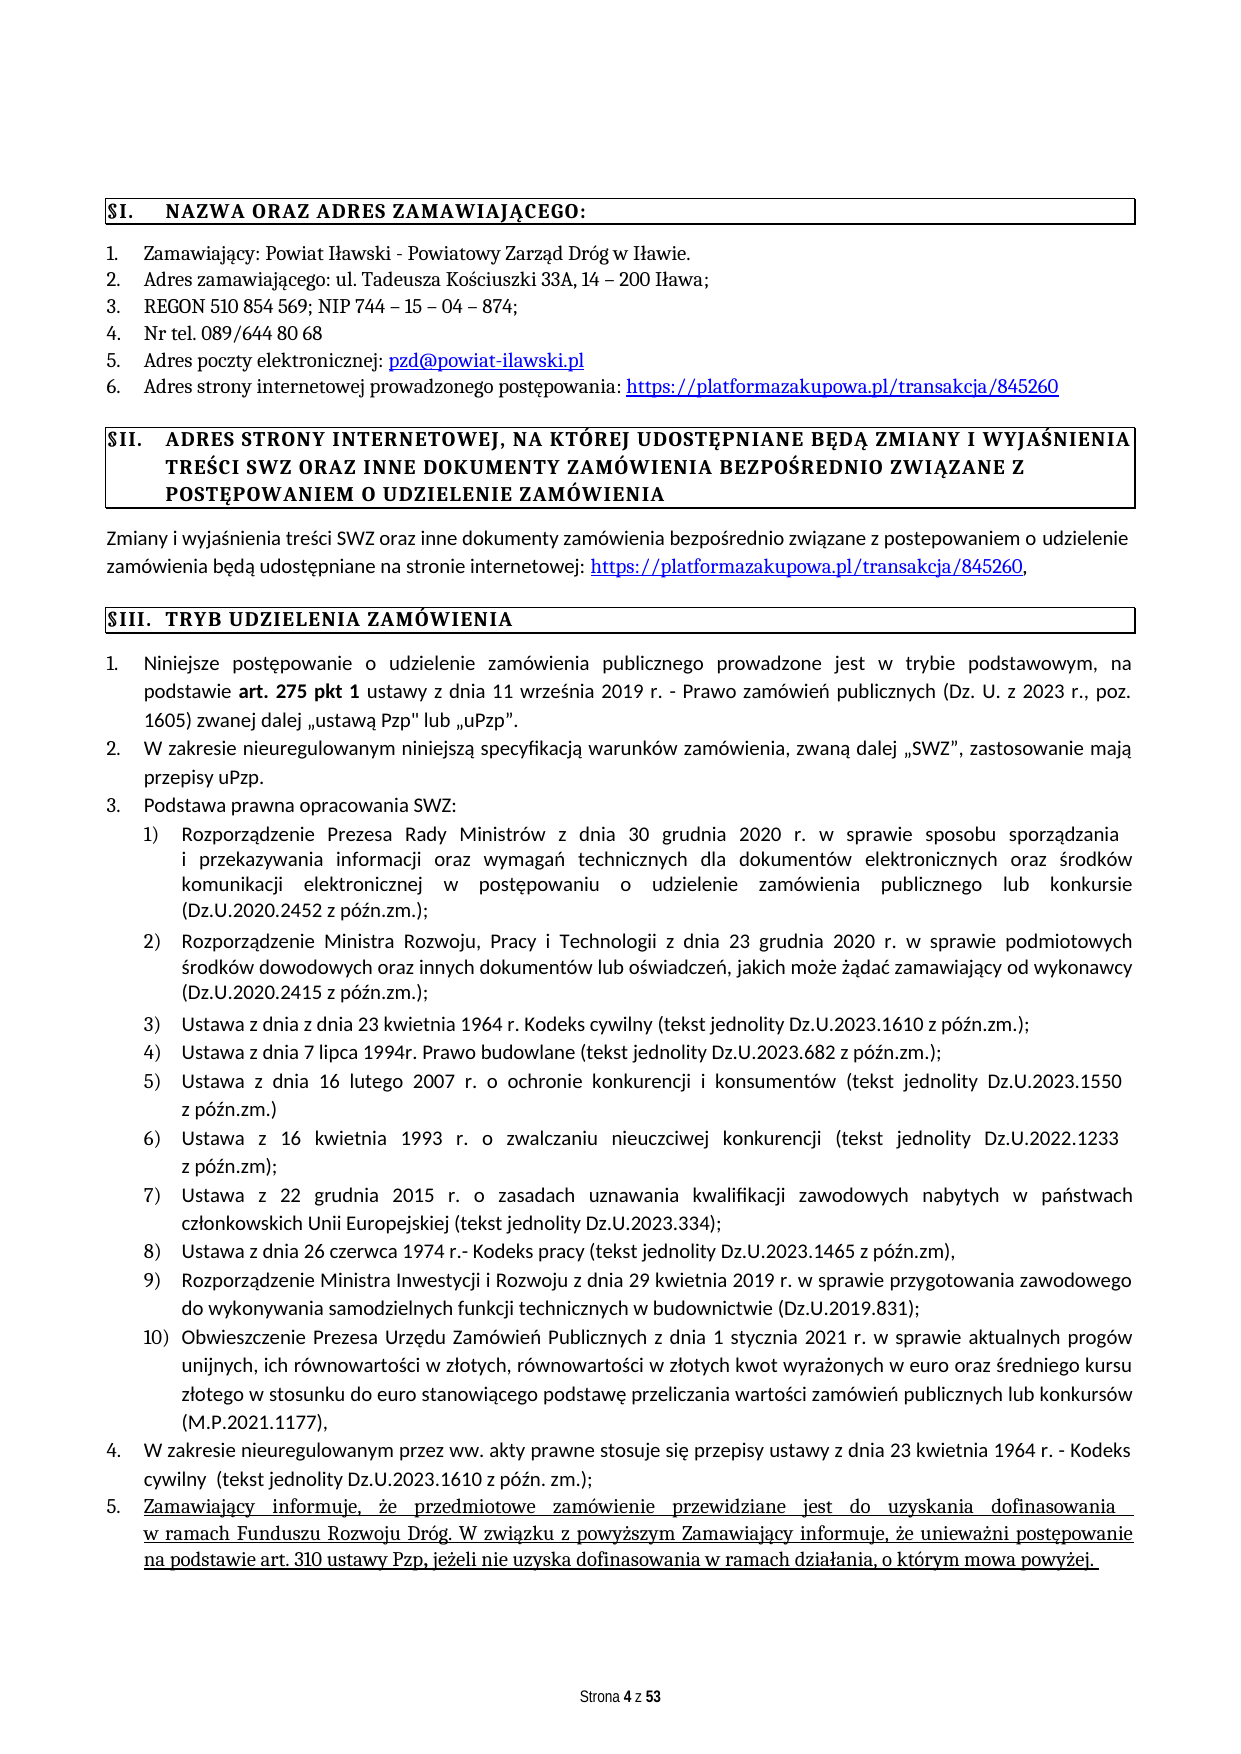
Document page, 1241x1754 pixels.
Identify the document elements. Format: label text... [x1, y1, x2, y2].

list W zakresie nieuregulowanym przez ww. akty prawne stosuje się przepisy ustawy z dnia 23 kwietnia 1964 r. - Kodeks cywilny (tekst jednolity Dz.U.2023.1610 z późn. zm.); [106, 1438, 1134, 1492]
list Rozporządzenie Ministra Rozwoju, Pracy i Technologii z dnia 23 grudnia 2020 r. w sprawie podmiotowych środków dowodowych oraz innych dokumentów lub oświadczeń, jakich może żądać zamawiający od wykonawcy (Dz.U.2020.2415 z późn.zm.); [143, 929, 1134, 1005]
list Ustawa z dnia 26 czerwca 1974 r.- Kodeks pracy (tekst jednolity Dz.U.2023.1465 z późn.zm), [143, 1239, 1134, 1264]
list Rozporządzenie Prezesa Rady Ministrów z dnia 30 grudnia 2020 r. w sprawie sposobu sporządzania i przekazywania informacji oraz wymagań technicznych dla dokumentów elektronicznych oraz środków komunikacji elektronicznej w postępowaniu o udzielenie zamówienia publicznego lub konkursie (Dz.U.2020.2452 z późn.zm.); [143, 821, 1134, 922]
subtitle Nazwa oraz adres Zamawiającego: [106, 199, 1134, 223]
list Ustawa z dnia 7 lipca 1994r. Prawo budowlane (tekst jednolity Dz.U.2023.682 z późn.zm.); [143, 1039, 1134, 1065]
list Obwieszczenie Prezesa Urzędu Zamówień Publicznych z dnia 1 stycznia 2021 r. w sprawie aktualnych progów unijnych, ich równowartości w złotych, równowartości w złotych kwot wyrażonych w euro oraz średniego kursu złotego w stosunku do euro stanowiącego podstawę przeliczania wartości zamówień publicznych lub konkursów (M.P.2021.1177), [143, 1324, 1134, 1435]
list Podstawa prawna opracowania SWZ: [106, 792, 1134, 818]
list Ustawa z 16 kwietnia 1993 r. o zwalczaniu nieuczciwej konkurencji (tekst jednolity Dz.U.2022.1233 z późn.zm); [143, 1125, 1134, 1179]
list Ustawa z dnia 16 lutego 2007 r. o ochronie konkurencji i konsumentów (tekst jednolity Dz.U.2023.1550 z późn.zm.) [143, 1068, 1134, 1122]
list Adres strony internetowej prowadzonego postępowania: https://platformazakupowa.pl/transakcja/845260 [106, 375, 1134, 399]
list Zmiany i wyjaśnienia treści SWZ oraz inne dokumenty zamówienia bezpośrednio związane z postepowaniem o udzielenie zamówienia będą udostępniane na stronie internetowej: https://platformazakupowa.pl/transakcja/845260, [106, 525, 1134, 579]
subtitle Adres strony internetowej, na której udostępniane będą zmiany i wyjaśnienia treści SWZ oraz inne dokumenty zamówienia bezpośrednio związane z postępowaniem o udzielenie zamówienia [106, 428, 1134, 507]
list Adres zamawiającego: ul. Tadeusza Kościuszki 33A, 14 – 200 Iława; [106, 268, 1134, 292]
list W zakresie nieuregulowanym niniejszą specyfikacją warunków zamówienia, zwaną dalej „SWZ”, zastosowanie mają przepisy uPzp. [106, 735, 1134, 789]
subtitle Tryb udzielenia zamówienia [106, 608, 1134, 632]
list Nr tel. 089/644 80 68 [106, 322, 1134, 346]
list Zamawiający: Powiat Iławski - Powiatowy Zarząd Dróg w Iławie. [106, 241, 1134, 265]
list REGON 510 854 569; NIP 744 – 15 – 04 – 874; [106, 295, 1134, 319]
list Zamawiający informuje, że przedmiotowe zamówienie przewidziane jest do uzyskania dofinasowania w ramach Funduszu Rozwoju Dróg. W związku z powyższym Zamawiający informuje, że unieważni postępowanie na podstawie art. 310 ustawy Pzp, jeżeli nie uzyska dofinasowania w ramach działania, o którym mowa powyżej. [106, 1494, 1134, 1572]
list Rozporządzenie Ministra Inwestycji i Rozwoju z dnia 29 kwietnia 2019 r. w sprawie przygotowania zawodowego do wykonywania samodzielnych funkcji technicznych w budownictwie (Dz.U.2019.831); [143, 1267, 1134, 1321]
list Adres poczty elektronicznej: pzd@powiat-ilawski.pl [106, 348, 1134, 372]
list Niniejsze postępowanie o udzielenie zamówienia publicznego prowadzone jest w trybie podstawowym, na podstawie art. 275 pkt 1 ustawy z dnia 11 września 2019 r. - Prawo zamówień publicznych (Dz. U. z 2023 r., poz. 1605) zwanej dalej „ustawą Pzp" lub „uPzp”. [106, 650, 1134, 732]
list Ustawa z 22 grudnia 2015 r. o zasadach uznawania kwalifikacji zawodowych nabytych w państwach członkowskich Unii Europejskiej (tekst jednolity Dz.U.2023.334); [143, 1182, 1134, 1236]
list Ustawa z dnia z dnia 23 kwietnia 1964 r. Kodeks cywilny (tekst jednolity Dz.U.2023.1610 z późn.zm.); [143, 1011, 1134, 1037]
